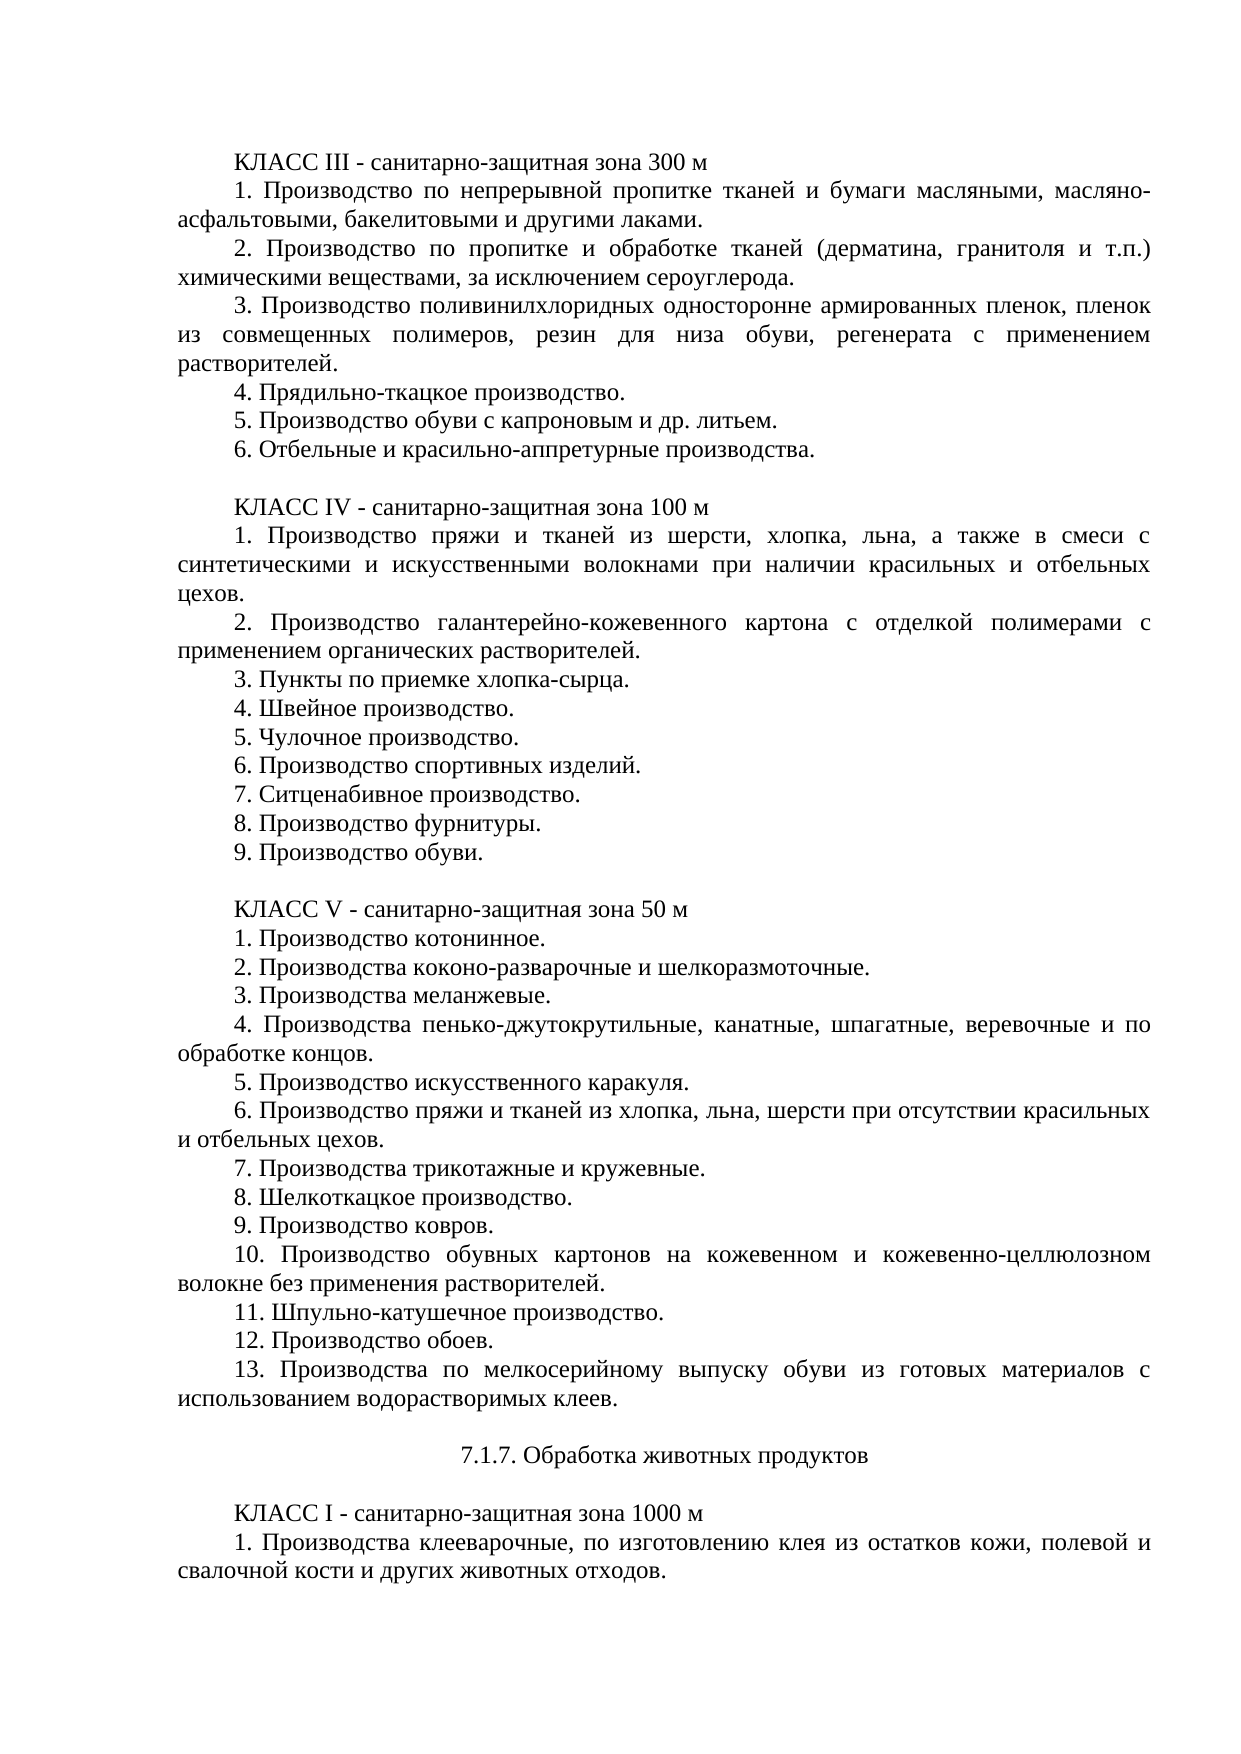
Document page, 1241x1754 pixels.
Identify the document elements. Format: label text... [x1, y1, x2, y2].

text 7.1.7. Обработка животных продуктов [177, 1441, 1152, 1469]
text 2. Производства коконо-разварочные и шелкоразмоточные. [177, 952, 1152, 981]
text КЛАСС V - санитарно-защитная зона 50 м [177, 894, 1152, 923]
text 12. Производство обоев. [177, 1326, 1152, 1354]
text 4. Прядильно-ткацкое производство. [177, 377, 1152, 406]
text 6. Отбельные и красильно-аппретурные производства. [177, 434, 1152, 463]
text 3. Пункты по приемке хлопка-сырца. [177, 664, 1152, 693]
text 10. Производство обувных картонов на кожевенном и кожевенно-целлюлозном волокне без применения растворителей. [177, 1239, 1152, 1297]
text 5. Производство обуви с капроновым и др. литьем. [177, 406, 1152, 434]
text 6. Производство пряжи и тканей из хлопка, льна, шерсти при отсутствии красильных и отбельных цехов. [177, 1096, 1152, 1153]
text 4. Производства пенько-джутокрутильные, канатные, шпагатные, веревочные и по обработке концов. [177, 1009, 1152, 1067]
text 1. Производство котонинное. [177, 923, 1152, 952]
text 2. Производство галантерейно-кожевенного картона с отделкой полимерами с применением органических растворителей. [177, 607, 1152, 664]
text 1. Производство по непрерывной пропитке тканей и бумаги масляными, масляно-асфальтовыми, бакелитовыми и другими лаками. [177, 176, 1152, 233]
text КЛАСС I - санитарно-защитная зона 1000 м [177, 1498, 1152, 1527]
text 13. Производства по мелкосерийному выпуску обуви из готовых материалов с использованием водорастворимых клеев. [177, 1354, 1152, 1412]
text 2. Производство по пропитке и обработке тканей (дерматина, гранитоля и т.п.) химическими веществами, за исключением сероуглерода. [177, 233, 1152, 291]
text 8. Шелкоткацкое производство. [177, 1182, 1152, 1211]
text 1. Производство пряжи и тканей из шерсти, хлопка, льна, а также в смеси с синтетическими и искусственными волокнами при наличии красильных и отбельных цехов. [177, 521, 1152, 607]
text 11. Шпульно-катушечное производство. [177, 1297, 1152, 1326]
text 4. Швейное производство. [177, 693, 1152, 722]
text 7. Производства трикотажные и кружевные. [177, 1153, 1152, 1182]
text КЛАСС IV - санитарно-защитная зона 100 м [177, 492, 1152, 521]
text 1. Производства клееварочные, по изготовлению клея из остатков кожи, полевой и свалочной кости и других животных отходов. [177, 1527, 1152, 1584]
text 6. Производство спортивных изделий. [177, 751, 1152, 779]
text 8. Производство фурнитуры. [177, 808, 1152, 837]
text 7. Ситценабивное производство. [177, 779, 1152, 808]
text 5. Чулочное производство. [177, 722, 1152, 751]
text КЛАСС III - санитарно-защитная зона 300 м [177, 147, 1152, 176]
text 5. Производство искусственного каракуля. [177, 1067, 1152, 1096]
text 9. Производство обуви. [177, 837, 1152, 866]
text 3. Производство поливинилхлоридных односторонне армированных пленок, пленок из совмещенных полимеров, резин для низа обуви, регенерата с применением растворителей. [177, 291, 1152, 377]
text 9. Производство ковров. [177, 1211, 1152, 1239]
text 3. Производства меланжевые. [177, 981, 1152, 1009]
